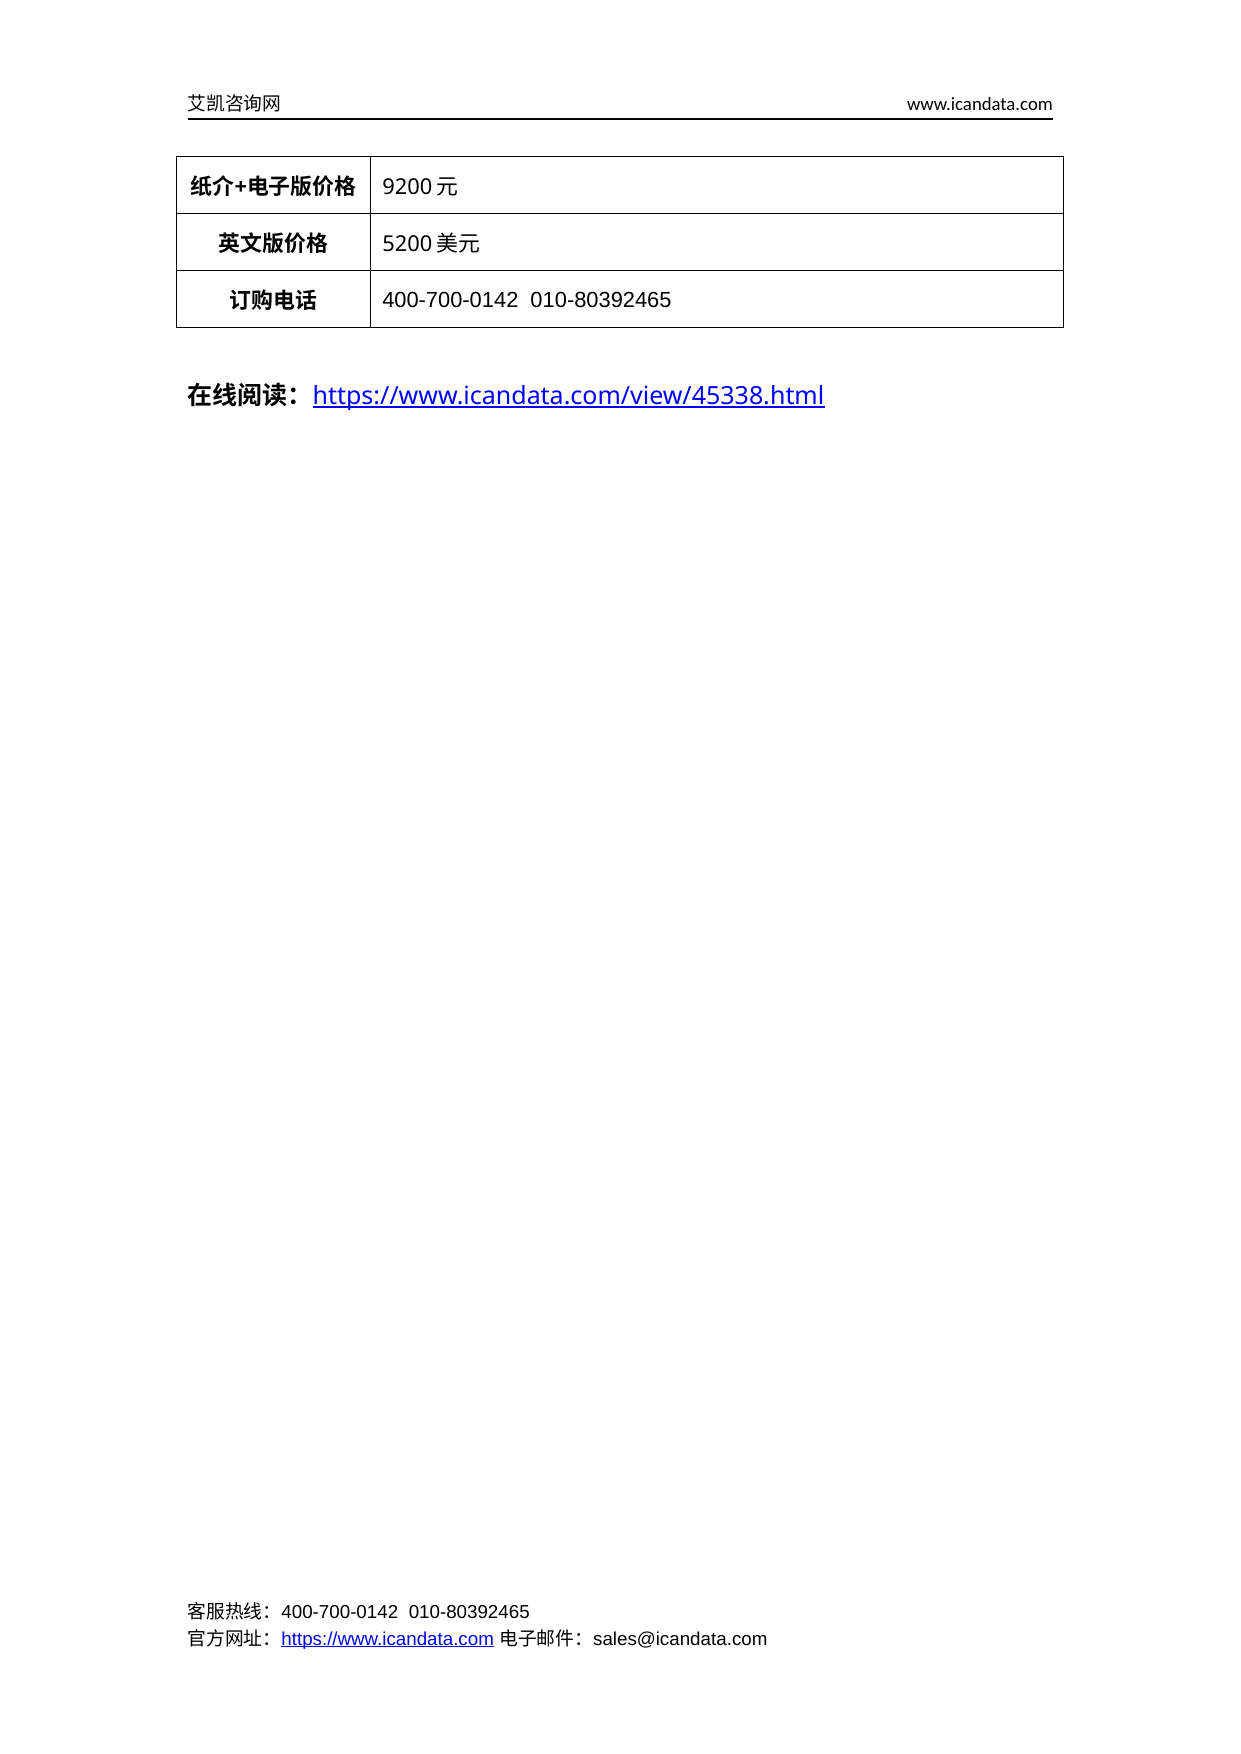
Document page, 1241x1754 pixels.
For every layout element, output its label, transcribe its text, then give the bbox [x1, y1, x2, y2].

table_cell 5200美元 [371, 214, 1063, 270]
table_cell 纸介+电子版价格 [177, 157, 370, 213]
table_cell 9200元 [371, 157, 1063, 213]
table_cell 400-700-0142 010-80392465 [371, 271, 1063, 327]
text 在线阅读：https://www.icandata.com/view/45338.html [187, 361, 1053, 426]
table_cell 订购电话 [177, 271, 370, 327]
table_cell 英文版价格 [177, 214, 370, 270]
